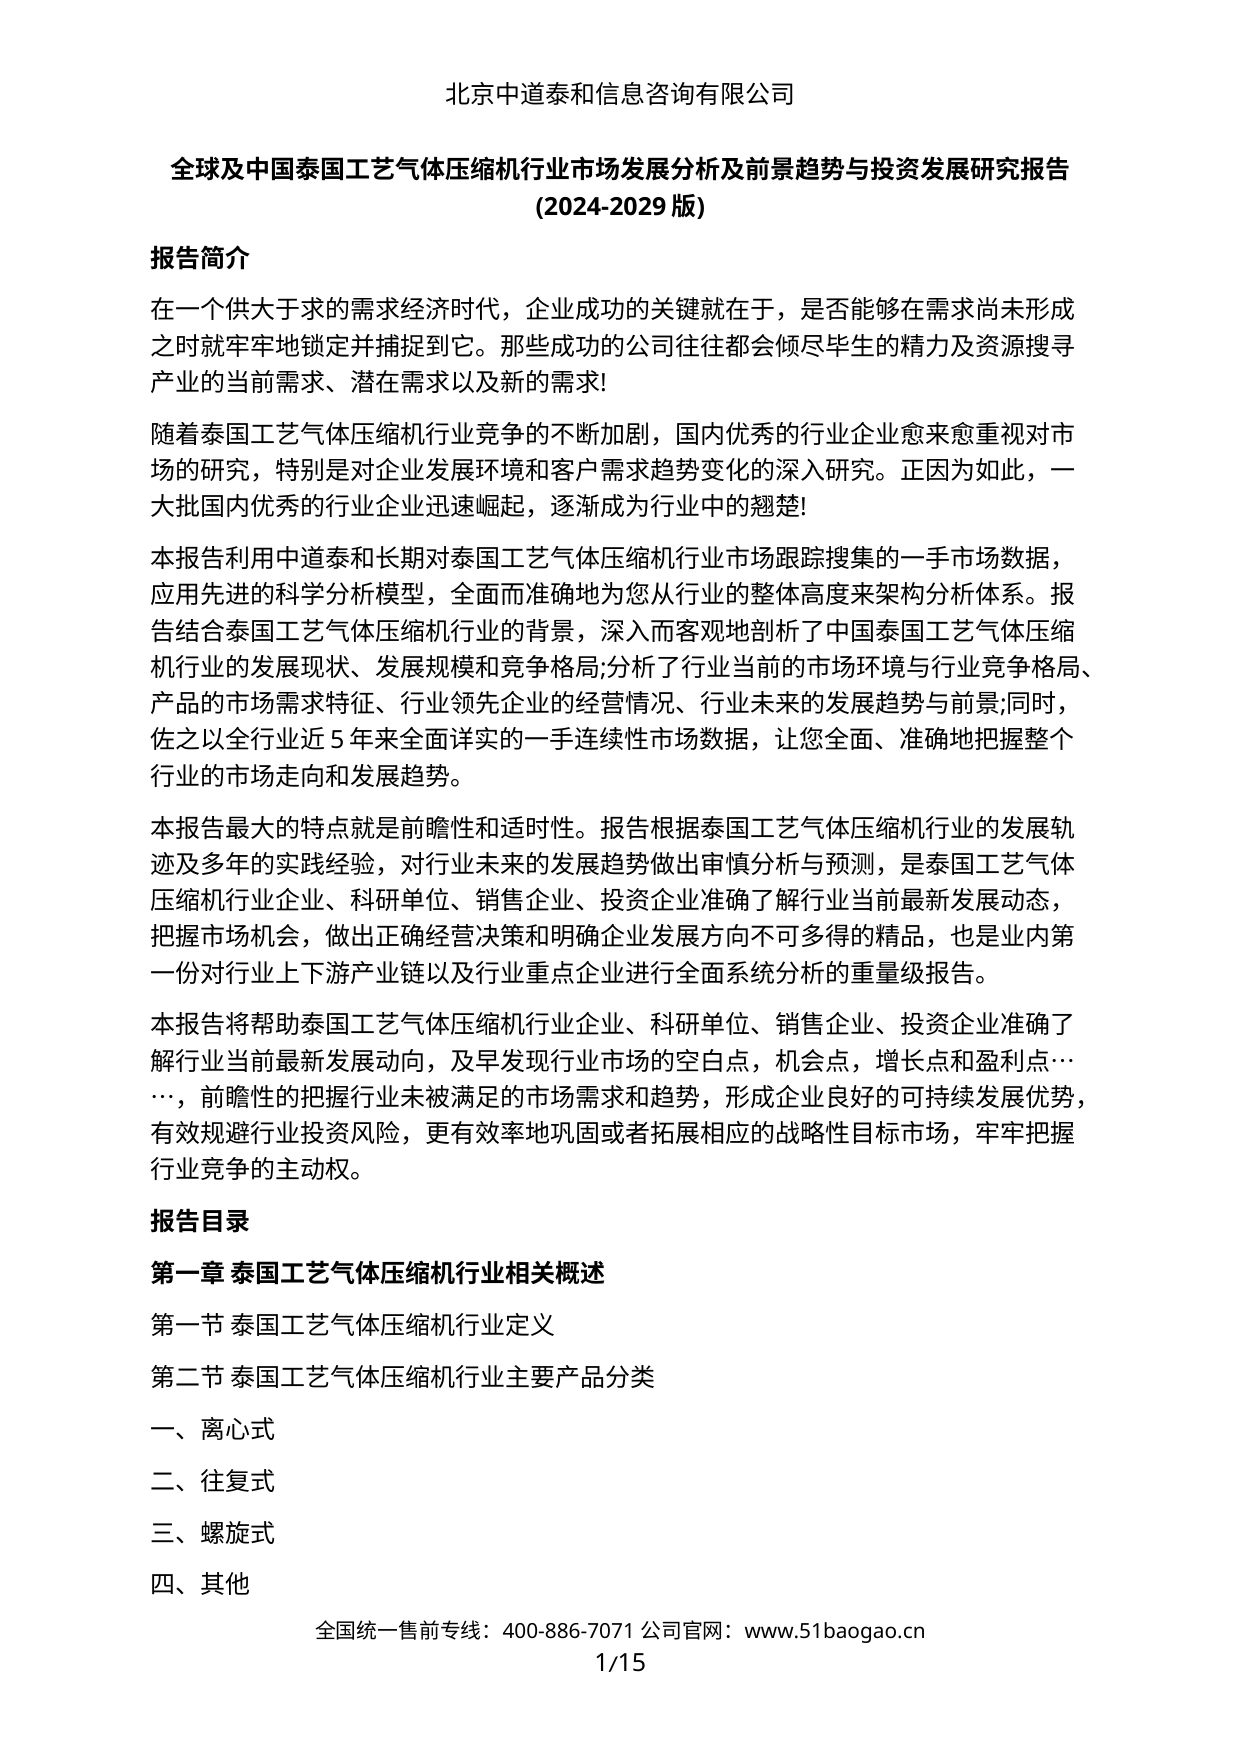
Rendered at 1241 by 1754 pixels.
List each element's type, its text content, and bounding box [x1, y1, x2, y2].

text 全球及中国泰国工艺气体压缩机行业市场发展分析及前景趋势与投资发展研究报告(2024-2029版) [150, 150, 1090, 222]
text 二、往复式 [150, 1461, 1090, 1497]
text 随着泰国工艺气体压缩机行业竞争的不断加剧，国内优秀的行业企业愈来愈重视对市场的研究，特别是对企业发展环境和客户需求趋势变化的深入研究。正因为如此，一大批国内优秀的行业企业迅速崛起，逐渐成为行业中的翘楚! [150, 414, 1090, 523]
text 第一节 泰国工艺气体压缩机行业定义 [150, 1306, 1090, 1342]
text 一、离心式 [150, 1409, 1090, 1446]
text 报告目录 [150, 1202, 1090, 1238]
text 三、螺旋式 [150, 1513, 1090, 1549]
text 四、其他 [150, 1565, 1090, 1601]
text 本报告利用中道泰和长期对泰国工艺气体压缩机行业市场跟踪搜集的一手市场数据，应用先进的科学分析模型，全面而准确地为您从行业的整体高度来架构分析体系。报告结合泰国工艺气体压缩机行业的背景，深入而客观地剖析了中国泰国工艺气体压缩机行业的发展现状、发展规模和竞争格局;分析了行业当前的市场环境与行业竞争格局、产品的市场需求特征、行业领先企业的经营情况、行业未来的发展趋势与前景;同时，佐之以全行业近5年来全面详实的一手连续性市场数据，让您全面、准确地把握整个行业的市场走向和发展趋势。 [150, 539, 1090, 792]
text 报告简介 [150, 238, 1090, 274]
text 在一个供大于求的需求经济时代，企业成功的关键就在于，是否能够在需求尚未形成之时就牢牢地锁定并捕捉到它。那些成功的公司往往都会倾尽毕生的精力及资源搜寻产业的当前需求、潜在需求以及新的需求! [150, 290, 1090, 399]
text 本报告将帮助泰国工艺气体压缩机行业企业、科研单位、销售企业、投资企业准确了解行业当前最新发展动向，及早发现行业市场的空白点，机会点，增长点和盈利点……，前瞻性的把握行业未被满足的市场需求和趋势，形成企业良好的可持续发展优势，有效规避行业投资风险，更有效率地巩固或者拓展相应的战略性目标市场，牢牢把握行业竞争的主动权。 [150, 1005, 1090, 1186]
text 第一章 泰国工艺气体压缩机行业相关概述 [150, 1254, 1090, 1290]
text 第二节 泰国工艺气体压缩机行业主要产品分类 [150, 1357, 1090, 1394]
text 本报告最大的特点就是前瞻性和适时性。报告根据泰国工艺气体压缩机行业的发展轨迹及多年的实践经验，对行业未来的发展趋势做出审慎分析与预测，是泰国工艺气体压缩机行业企业、科研单位、销售企业、投资企业准确了解行业当前最新发展动态，把握市场机会，做出正确经营决策和明确企业发展方向不可多得的精品，也是业内第一份对行业上下游产业链以及行业重点企业进行全面系统分析的重量级报告。 [150, 808, 1090, 989]
